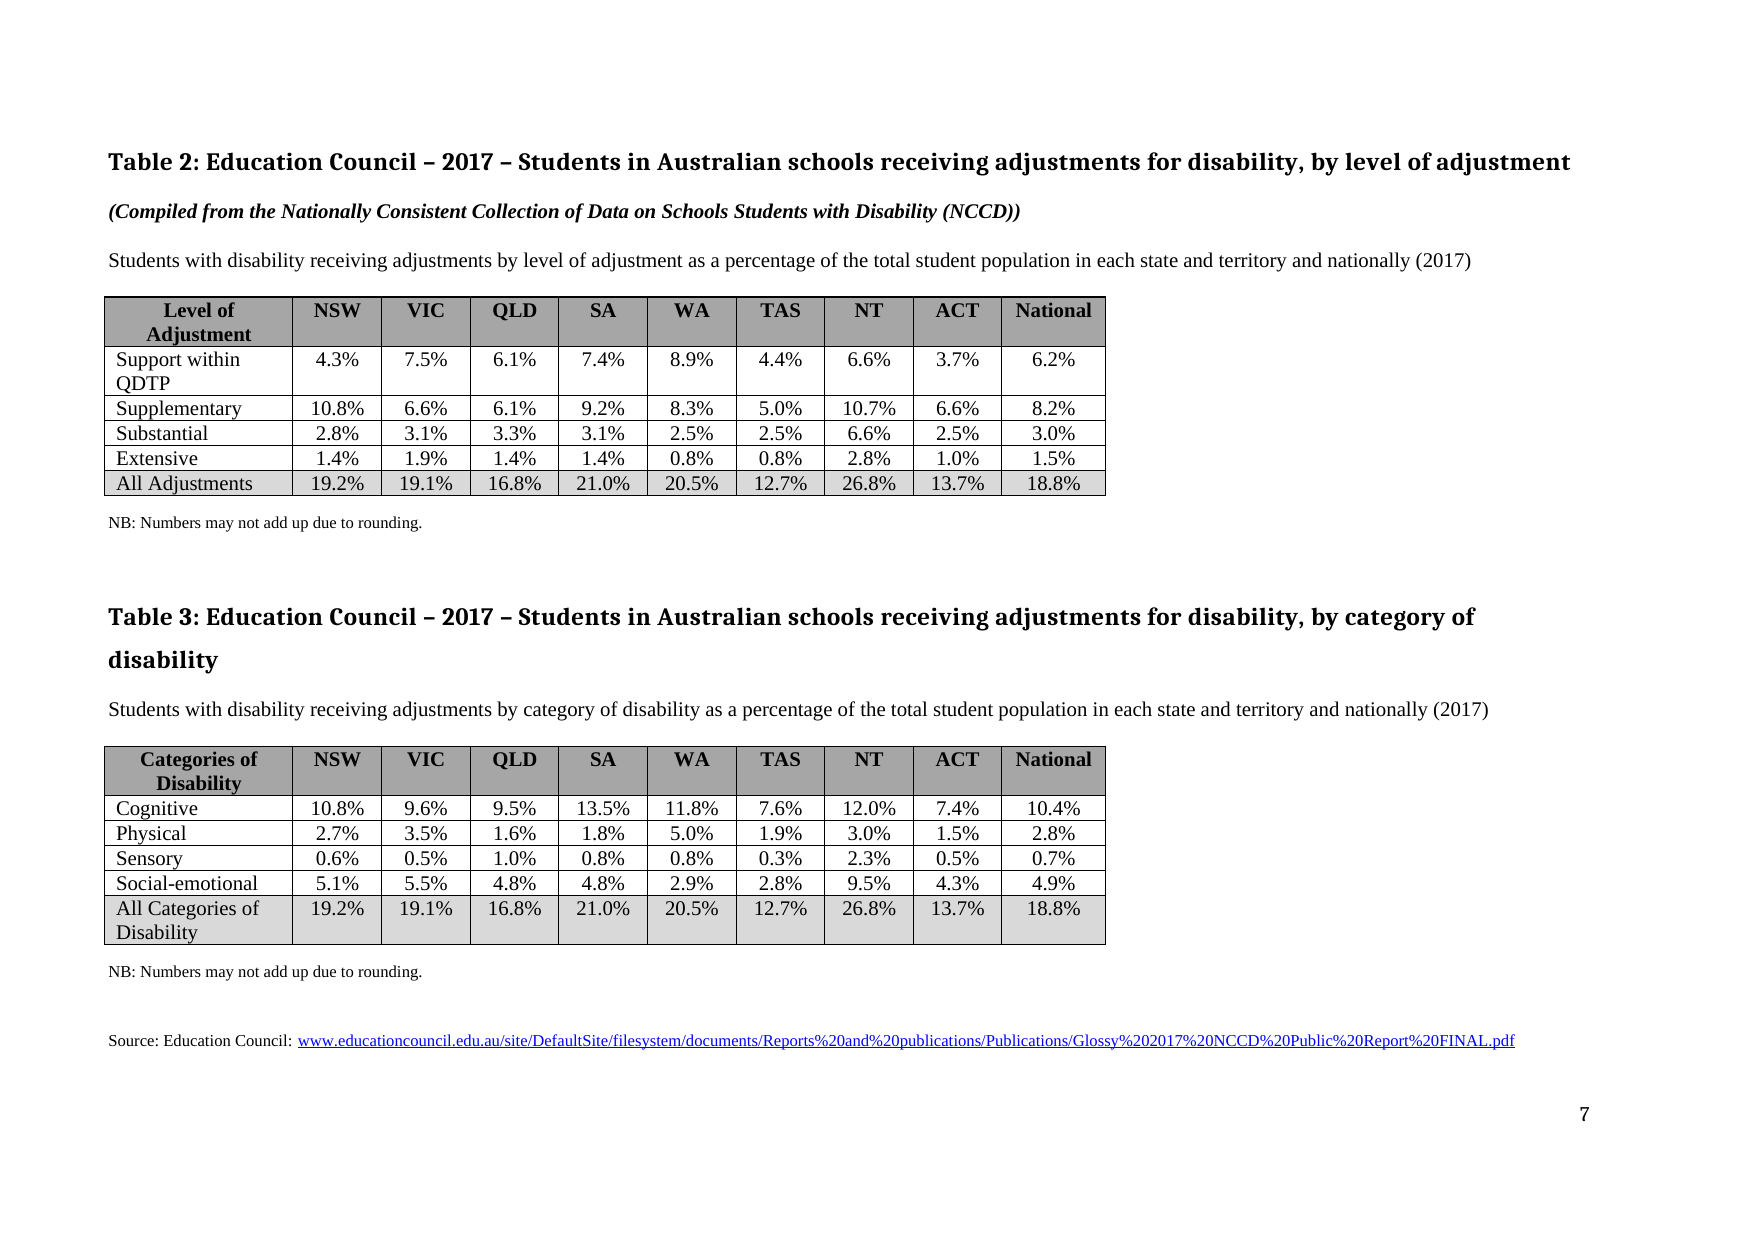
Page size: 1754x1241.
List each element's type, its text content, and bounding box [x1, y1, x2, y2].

table_cell Sensory [105, 846, 292, 870]
table_cell 6.6% [382, 396, 470, 420]
table_cell All Adjustments [105, 471, 292, 495]
table_header WA [648, 298, 736, 346]
table_cell 26.8% [825, 896, 913, 944]
table_header Level of Adjustment [105, 298, 292, 346]
table_cell 4.8% [471, 871, 558, 895]
text Students with disability receiving adjustments by level of adjustment as a percentage of the total student population in each state and territory and nationally (2017) [108, 248, 1589, 272]
text Source: Education Council: www.educationcouncil.edu.au/site/DefaultSite/filesystem/documents/Reports%20and%20publications/Publications/Glossy%202017%20NCCD%20Public%20Report%20FINAL.pdf [108, 991, 1589, 1051]
table_header VIC [382, 298, 470, 346]
table_header TAS [737, 747, 824, 795]
table_cell 4.3% [293, 347, 381, 395]
table_cell 1.6% [471, 821, 558, 845]
table_cell 5.0% [737, 396, 824, 420]
table_cell 13.5% [559, 796, 647, 820]
table_cell 10.7% [825, 396, 913, 420]
table_cell 2.5% [648, 421, 736, 445]
table_cell 0.7% [1002, 846, 1105, 870]
table_cell 18.8% [1002, 896, 1105, 944]
text Students with disability receiving adjustments by category of disability as a percentage of the total student population in each state and territory and nationally (2017) [108, 697, 1589, 721]
table_cell 0.3% [737, 846, 824, 870]
table_cell 0.8% [559, 846, 647, 870]
table_cell 8.9% [648, 347, 736, 395]
table_cell Substantial [105, 421, 292, 445]
table_cell 1.0% [471, 846, 558, 870]
table_cell 2.3% [825, 846, 913, 870]
table_cell 2.8% [737, 871, 824, 895]
table_cell 21.0% [559, 896, 647, 944]
table_cell 1.4% [471, 446, 558, 470]
table_cell 3.0% [825, 821, 913, 845]
table_cell Extensive [105, 446, 292, 470]
table_cell 9.5% [471, 796, 558, 820]
table_cell 26.8% [825, 471, 913, 495]
table_cell 6.1% [471, 347, 558, 395]
table_cell 1.5% [1002, 446, 1105, 470]
table_cell 3.1% [382, 421, 470, 445]
table_cell 0.6% [293, 846, 381, 870]
table_cell 6.6% [914, 396, 1001, 420]
table_cell 0.8% [648, 846, 736, 870]
table_cell 13.7% [914, 471, 1001, 495]
table_cell 7.4% [559, 347, 647, 395]
table_cell 1.8% [559, 821, 647, 845]
table_header NT [825, 298, 913, 346]
table_cell 6.6% [825, 421, 913, 445]
table_cell 3.1% [559, 421, 647, 445]
table_cell 0.5% [382, 846, 470, 870]
table_cell All Categories of Disability [105, 896, 292, 944]
table_cell 6.1% [471, 396, 558, 420]
table_header WA [648, 747, 736, 795]
table_cell 5.0% [648, 821, 736, 845]
table_cell 7.5% [382, 347, 470, 395]
table_cell 9.5% [825, 871, 913, 895]
table_cell 10.8% [293, 396, 381, 420]
table_cell 2.7% [293, 821, 381, 845]
table_cell 4.9% [1002, 871, 1105, 895]
table_cell 5.5% [382, 871, 470, 895]
table_cell 1.4% [293, 446, 381, 470]
table_cell 11.8% [648, 796, 736, 820]
table_cell 16.8% [471, 896, 558, 944]
table_cell 4.4% [737, 347, 824, 395]
table_header National [1002, 747, 1105, 795]
table_cell Support within QDTP [105, 347, 292, 395]
subtitle Table 3: Education Council – 2017 – Students in Australian schools receiving adjustments for disability, by category of disability [108, 602, 1589, 674]
table_cell Cognitive [105, 796, 292, 820]
table_cell 7.4% [914, 796, 1001, 820]
table_cell 3.5% [382, 821, 470, 845]
text NB: Numbers may not add up due to rounding. [108, 513, 1589, 532]
table_cell 2.8% [293, 421, 381, 445]
table_cell 20.5% [648, 471, 736, 495]
table_header Categories of Disability [105, 747, 292, 795]
table_cell 19.1% [382, 896, 470, 944]
table_cell 4.3% [914, 871, 1001, 895]
table_cell 12.0% [825, 796, 913, 820]
table_cell 6.6% [825, 347, 913, 395]
table_cell 1.0% [914, 446, 1001, 470]
table_cell 2.9% [648, 871, 736, 895]
table_cell 13.7% [914, 896, 1001, 944]
table_cell 3.3% [471, 421, 558, 445]
table_cell 16.8% [471, 471, 558, 495]
table_cell 1.5% [914, 821, 1001, 845]
table_cell 1.9% [382, 446, 470, 470]
table_header National [1002, 298, 1105, 346]
table_header VIC [382, 747, 470, 795]
table_cell 0.8% [648, 446, 736, 470]
table_cell 10.4% [1002, 796, 1105, 820]
table_header SA [559, 298, 647, 346]
table_cell 21.0% [559, 471, 647, 495]
table_cell 9.6% [382, 796, 470, 820]
table_header NSW [293, 298, 381, 346]
table_header NT [825, 747, 913, 795]
table_cell 1.4% [559, 446, 647, 470]
table_cell 18.8% [1002, 471, 1105, 495]
table_header QLD [471, 747, 558, 795]
table_cell 5.1% [293, 871, 381, 895]
table_cell 6.2% [1002, 347, 1105, 395]
table_cell 20.5% [648, 896, 736, 944]
table_cell 19.2% [293, 471, 381, 495]
table_cell 2.8% [1002, 821, 1105, 845]
subtitle Table 2: Education Council – 2017 – Students in Australian schools receiving adjustments for disability, by level of adjustment [108, 148, 1589, 177]
table_cell 12.7% [737, 471, 824, 495]
table_cell 0.5% [914, 846, 1001, 870]
table_cell Supplementary [105, 396, 292, 420]
table_cell Physical [105, 821, 292, 845]
table_cell 9.2% [559, 396, 647, 420]
table_header SA [559, 747, 647, 795]
table_cell 0.8% [737, 446, 824, 470]
table_cell Social-emotional [105, 871, 292, 895]
table_cell 2.5% [914, 421, 1001, 445]
table_cell 19.2% [293, 896, 381, 944]
text (Compiled from the Nationally Consistent Collection of Data on Schools Students with Disability (NCCD)) [108, 199, 1589, 223]
text NB: Numbers may not add up due to rounding. [108, 962, 1589, 981]
table_cell 8.2% [1002, 396, 1105, 420]
table_cell 12.7% [737, 896, 824, 944]
table_header ACT [914, 298, 1001, 346]
table_cell 19.1% [382, 471, 470, 495]
table_header NSW [293, 747, 381, 795]
table_header QLD [471, 298, 558, 346]
table_cell 2.8% [825, 446, 913, 470]
table_cell 4.8% [559, 871, 647, 895]
table_cell 10.8% [293, 796, 381, 820]
table_cell 2.5% [737, 421, 824, 445]
table_header TAS [737, 298, 824, 346]
table_cell 1.9% [737, 821, 824, 845]
table_cell 8.3% [648, 396, 736, 420]
table_cell 3.7% [914, 347, 1001, 395]
table_cell 3.0% [1002, 421, 1105, 445]
table_cell 7.6% [737, 796, 824, 820]
table_header ACT [914, 747, 1001, 795]
